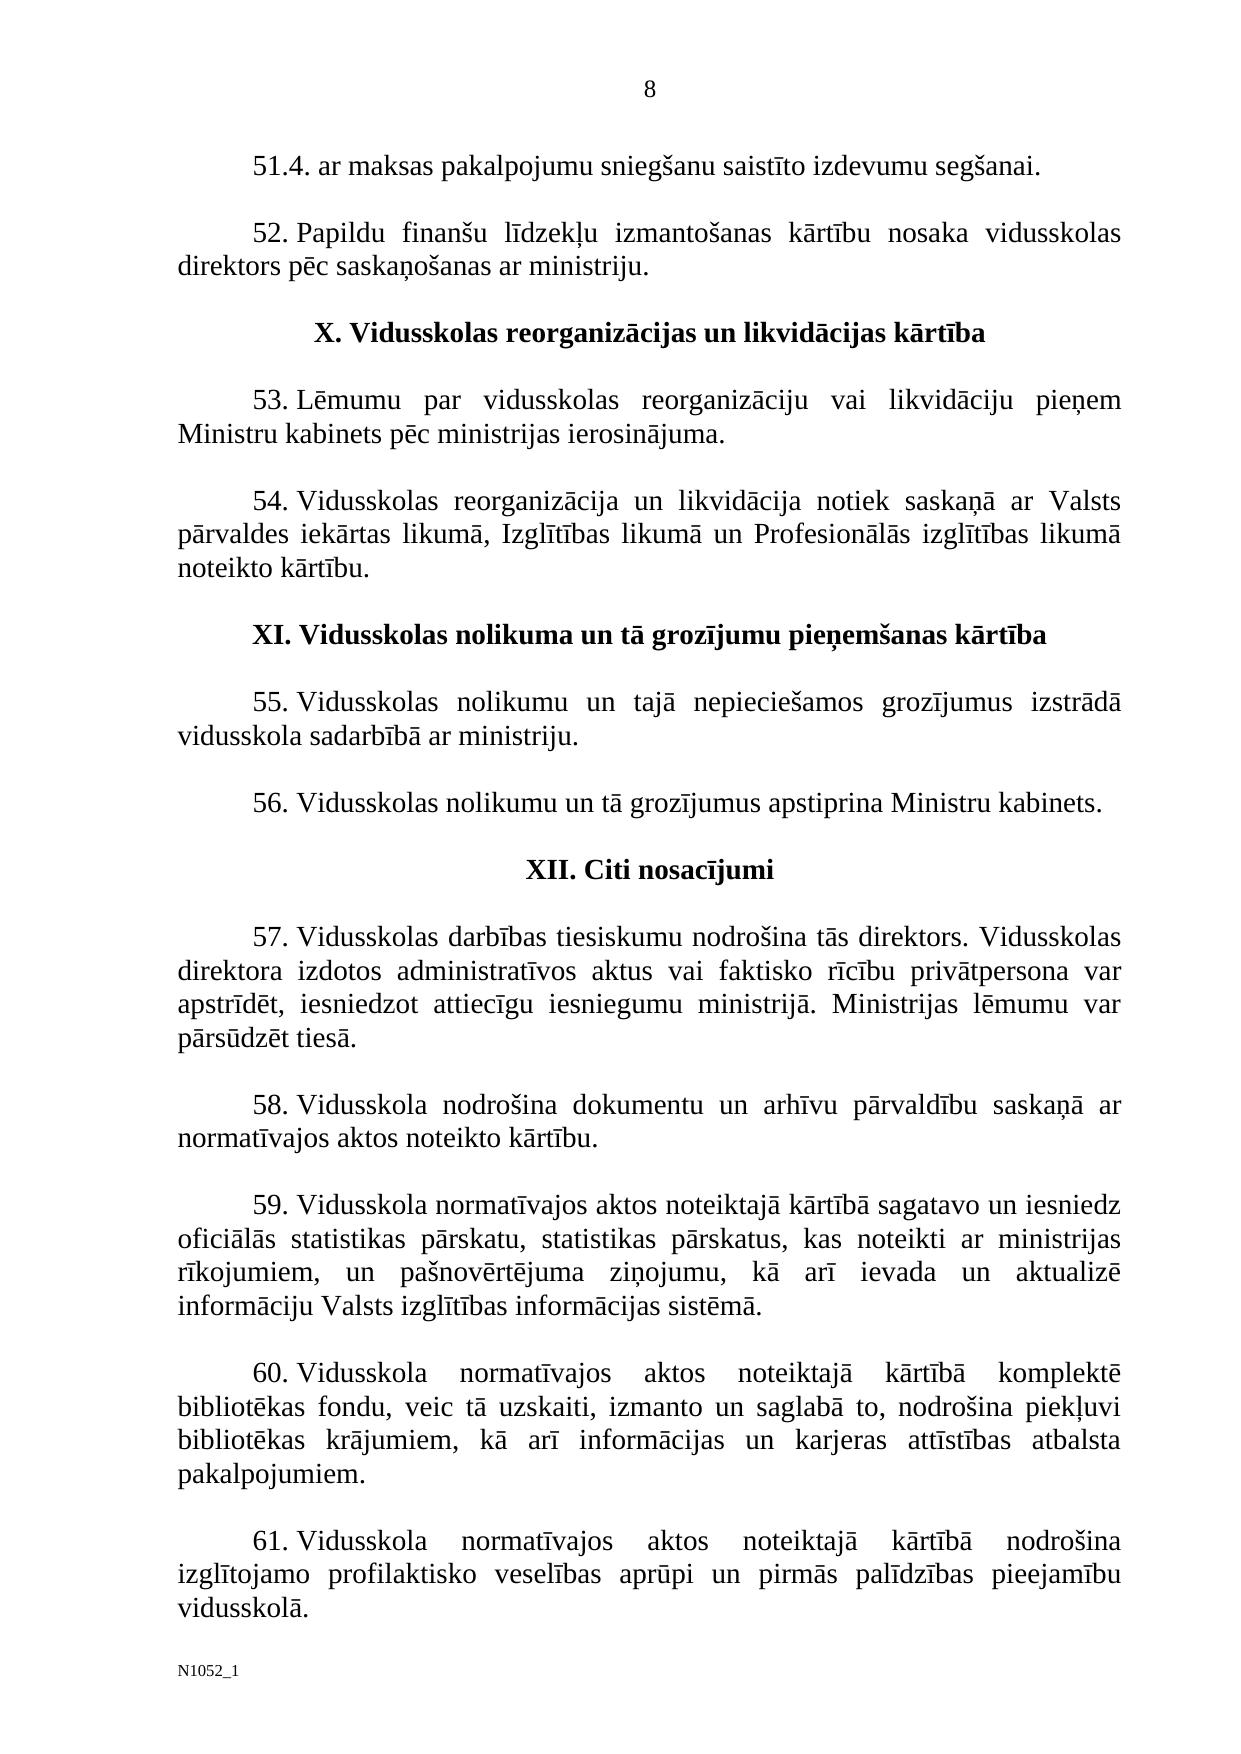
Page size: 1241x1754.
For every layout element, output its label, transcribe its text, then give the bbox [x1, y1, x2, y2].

text 56. Vidusskolas nolikumu un tā grozījumus apstiprina Ministru kabinets. [177, 785, 1122, 818]
text 60. Vidusskola normatīvajos aktos noteiktajā kārtībā komplektē bibliotēkas fondu, veic tā uzskaiti, izmanto un saglabā to, nodrošina piekļuvi bibliotēkas krājumiem, kā arī informācijas un karjeras attīstības atbalsta pakalpojumiem. [177, 1355, 1122, 1489]
text X. Vidusskolas reorganizācijas un likvidācijas kārtība [177, 315, 1122, 349]
text 55. Vidusskolas nolikumu un tajā nepieciešamos grozījumus izstrādā vidusskola sadarbībā ar ministriju. [177, 684, 1122, 751]
text 51.4. ar maksas pakalpojumu sniegšanu saistīto izdevumu segšanai. [177, 148, 1122, 181]
text 59. Vidusskola normatīvajos aktos noteiktajā kārtībā sagatavo un iesniedz oficiālās statistikas pārskatu, statistikas pārskatus, kas noteikti ar ministrijas rīkojumiem, un pašnovērtējuma ziņojumu, kā arī ievada un aktualizē informāciju Valsts izglītības informācijas sistēmā. [177, 1187, 1122, 1322]
text 53. Lēmumu par vidusskolas reorganizāciju vai likvidāciju pieņem Ministru kabinets pēc ministrijas ierosinājuma. [177, 382, 1122, 449]
text XI. Vidusskolas nolikuma un tā grozījumu pieņemšanas kārtība [177, 617, 1122, 651]
text 57. Vidusskolas darbības tiesiskumu nodrošina tās direktors. Vidusskolas direktora izdotos administratīvos aktus vai faktisko rīcību privātpersona var apstrīdēt, iesniedzot attiecīgu iesniegumu ministrijā. Ministrijas lēmumu var pārsūdzēt tiesā. [177, 919, 1122, 1053]
text 61. Vidusskola normatīvajos aktos noteiktajā kārtībā nodrošina izglītojamo profilaktisko veselības aprūpi un pirmās palīdzības pieejamību vidusskolā. [177, 1523, 1122, 1623]
text 52. Papildu finanšu līdzekļu izmantošanas kārtību nosaka vidusskolas direktors pēc saskaņošanas ar ministriju. [177, 215, 1122, 282]
text 58. Vidusskola nodrošina dokumentu un arhīvu pārvaldību saskaņā ar normatīvajos aktos noteikto kārtību. [177, 1087, 1122, 1154]
text 54. Vidusskolas reorganizācija un likvidācija notiek saskaņā ar Valsts pārvaldes iekārtas likumā, Izglītības likumā un Profesionālās izglītības likumā noteikto kārtību. [177, 483, 1122, 584]
text XII. Citi nosacījumi [177, 852, 1122, 886]
